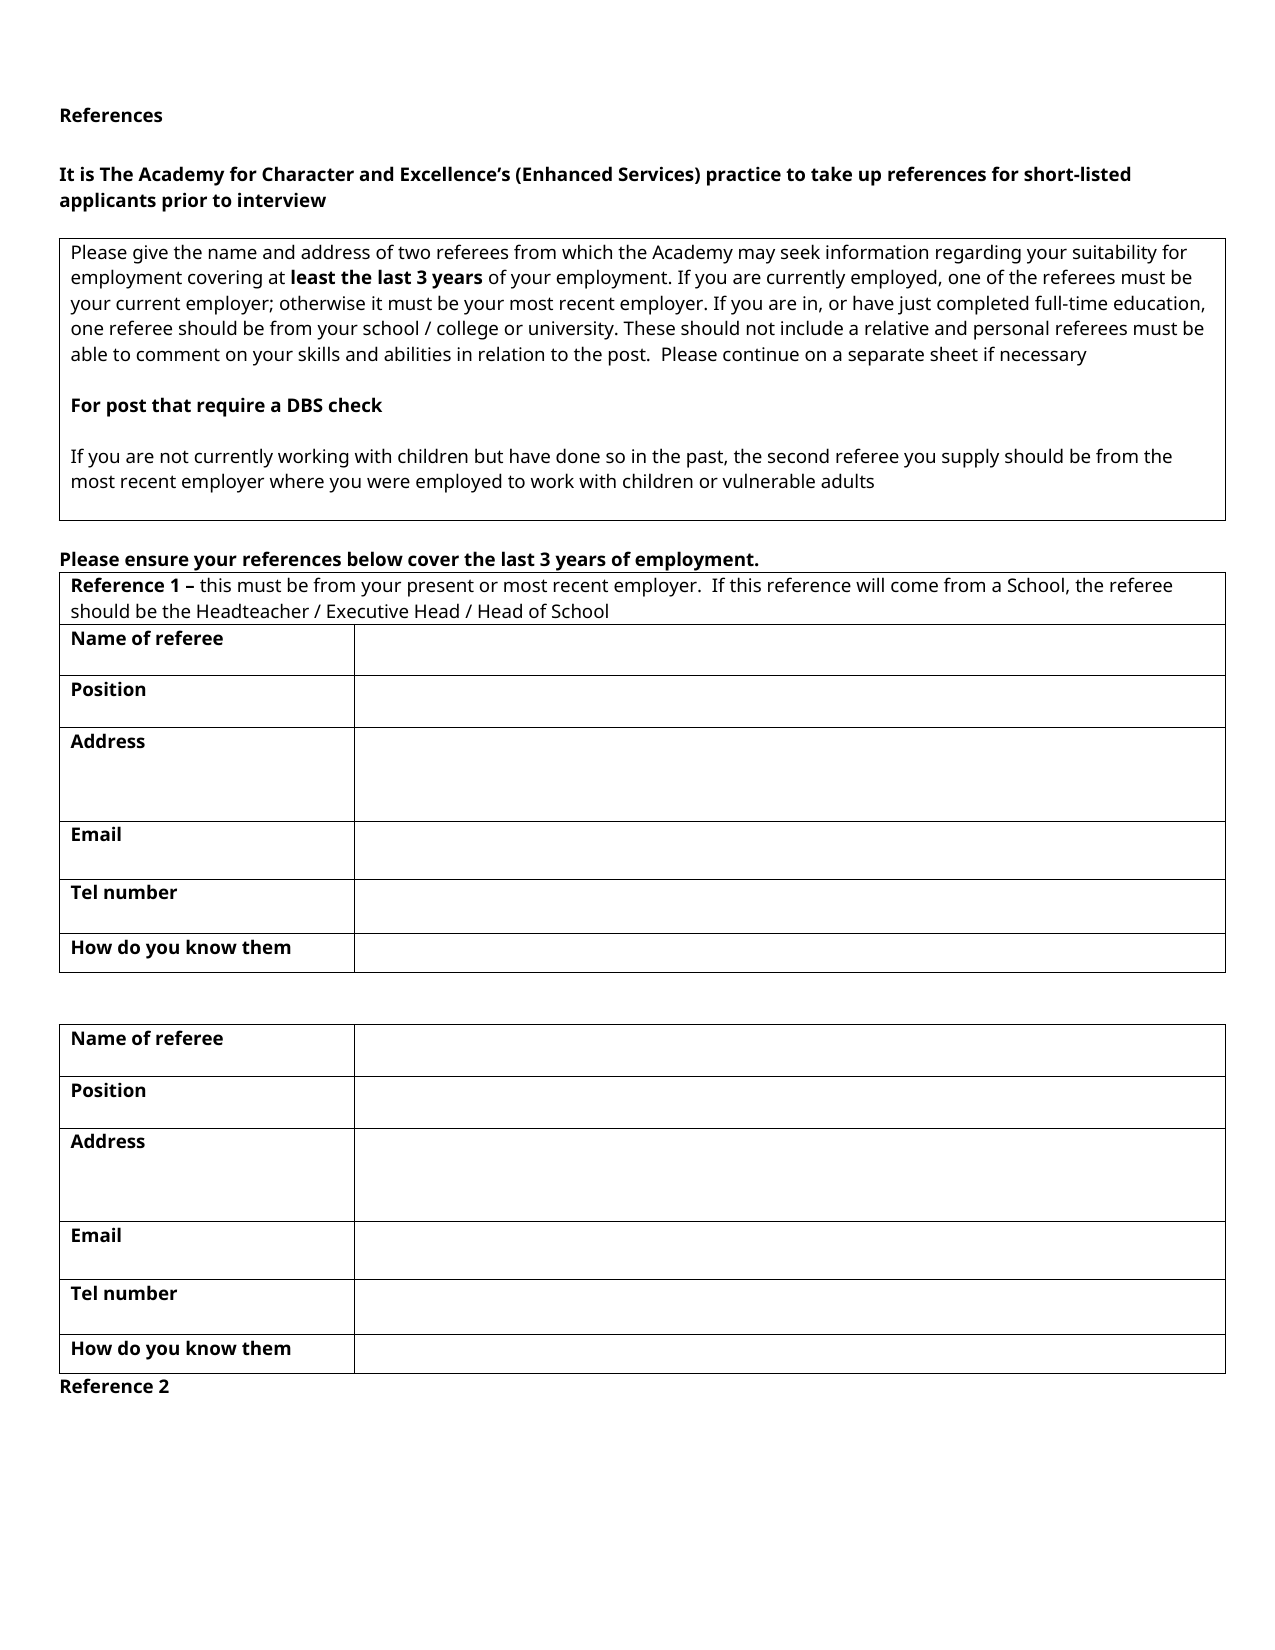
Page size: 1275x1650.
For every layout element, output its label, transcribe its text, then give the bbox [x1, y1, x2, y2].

table_cell [355, 1077, 1225, 1127]
table_cell [355, 676, 1225, 727]
table_cell Position [60, 1077, 354, 1127]
table_cell [355, 1280, 1225, 1334]
table_header [355, 1025, 1225, 1076]
table_cell Email [60, 1222, 354, 1279]
table_cell Name of referee [60, 625, 354, 675]
table_cell [355, 728, 1225, 821]
table_header Name of referee [60, 1025, 354, 1076]
text Reference 2 [59, 1374, 1216, 1399]
table_cell Tel number [60, 880, 354, 933]
table_cell How do you know them [60, 1335, 354, 1373]
table_cell Email [60, 822, 354, 878]
table_header Reference 1 – this must be from your present or most recent employer. If this reference will come from a School, the referee should be the Headteacher / Executive Head / Head of School [60, 573, 1225, 624]
table_cell Position [60, 676, 354, 727]
table_cell [355, 880, 1225, 933]
table_cell [355, 1222, 1225, 1279]
text It is The Academy for Character and Excellence’s (Enhanced Services) practice to take up references for short-listed applicants prior to interview [59, 161, 1216, 212]
table_cell [355, 934, 1225, 972]
subtitle References [59, 102, 1216, 128]
table_cell Address [60, 728, 354, 821]
table_cell [355, 625, 1225, 675]
table_header Please give the name and address of two referees from which the Academy may seek information regarding your suitability for employment covering at least the last 3 years of your employment. If you are currently employed, one of the referees must be your current employer; otherwise it must be your most recent employer. If you are in, or have just completed full-time education, one referee should be from your school / college or university. These should not include a relative and personal referees must be able to comment on your skills and abilities in relation to the post. Please continue on a separate sheet if necessary For post that require a DBS check If you are not currently working with children but have done so in the past, the second referee you supply should be from the most recent employer where you were employed to work with children or vulnerable adults [60, 239, 1225, 520]
table_cell [355, 1335, 1225, 1373]
table_cell Tel number [60, 1280, 354, 1334]
table_cell [355, 1129, 1225, 1221]
table_cell [355, 822, 1225, 878]
table_cell Address [60, 1129, 354, 1221]
table_cell How do you know them [60, 934, 354, 972]
text Please ensure your references below cover the last 3 years of employment. [59, 546, 1216, 572]
